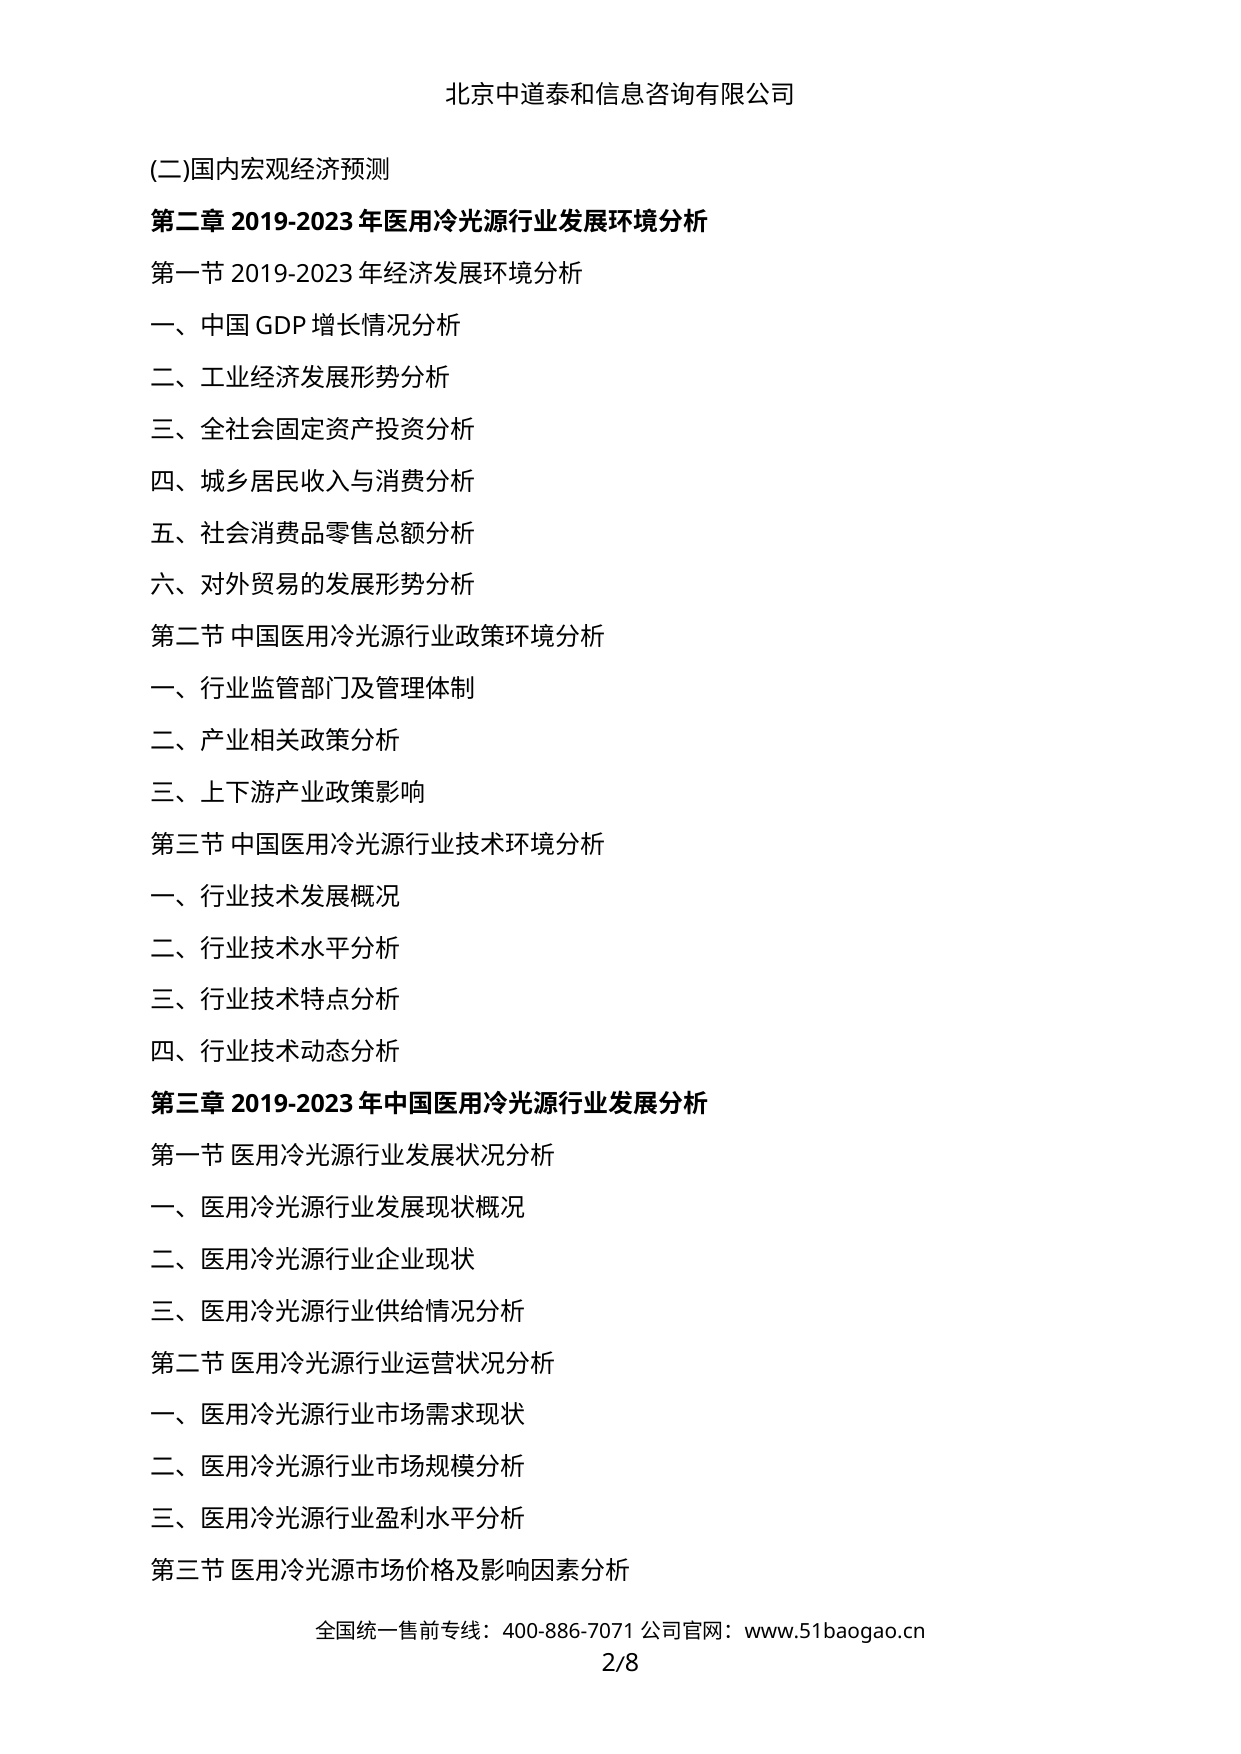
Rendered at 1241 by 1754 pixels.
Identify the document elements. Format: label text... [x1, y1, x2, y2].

text 第一节 医用冷光源行业发展状况分析 [150, 1136, 1090, 1172]
text 三、医用冷光源行业盈利水平分析 [150, 1499, 1090, 1535]
text 二、医用冷光源行业企业现状 [150, 1239, 1090, 1276]
text 二、行业技术水平分析 [150, 928, 1090, 964]
text 一、中国GDP增长情况分析 [150, 306, 1090, 342]
text 一、行业技术发展概况 [150, 876, 1090, 912]
text 第二节 中国医用冷光源行业政策环境分析 [150, 617, 1090, 653]
text 第三节 中国医用冷光源行业技术环境分析 [150, 824, 1090, 861]
text 第三章 2019-2023年中国医用冷光源行业发展分析 [150, 1084, 1090, 1120]
text 第三节 医用冷光源市场价格及影响因素分析 [150, 1551, 1090, 1587]
text 五、社会消费品零售总额分析 [150, 513, 1090, 549]
text 三、上下游产业政策影响 [150, 772, 1090, 809]
text 一、医用冷光源行业市场需求现状 [150, 1395, 1090, 1431]
text 六、对外贸易的发展形势分析 [150, 565, 1090, 601]
text 第一节 2019-2023年经济发展环境分析 [150, 254, 1090, 290]
text 三、医用冷光源行业供给情况分析 [150, 1291, 1090, 1327]
text 二、医用冷光源行业市场规模分析 [150, 1447, 1090, 1483]
text 四、城乡居民收入与消费分析 [150, 461, 1090, 497]
text 二、工业经济发展形势分析 [150, 357, 1090, 394]
text 三、行业技术特点分析 [150, 980, 1090, 1016]
text 第二章 2019-2023年医用冷光源行业发展环境分析 [150, 202, 1090, 238]
text 二、产业相关政策分析 [150, 721, 1090, 757]
text 第二节 医用冷光源行业运营状况分析 [150, 1343, 1090, 1379]
text 一、医用冷光源行业发展现状概况 [150, 1187, 1090, 1224]
text 一、行业监管部门及管理体制 [150, 669, 1090, 705]
text 四、行业技术动态分析 [150, 1032, 1090, 1068]
text 三、全社会固定资产投资分析 [150, 409, 1090, 446]
text (二)国内宏观经济预测 [150, 150, 1090, 186]
